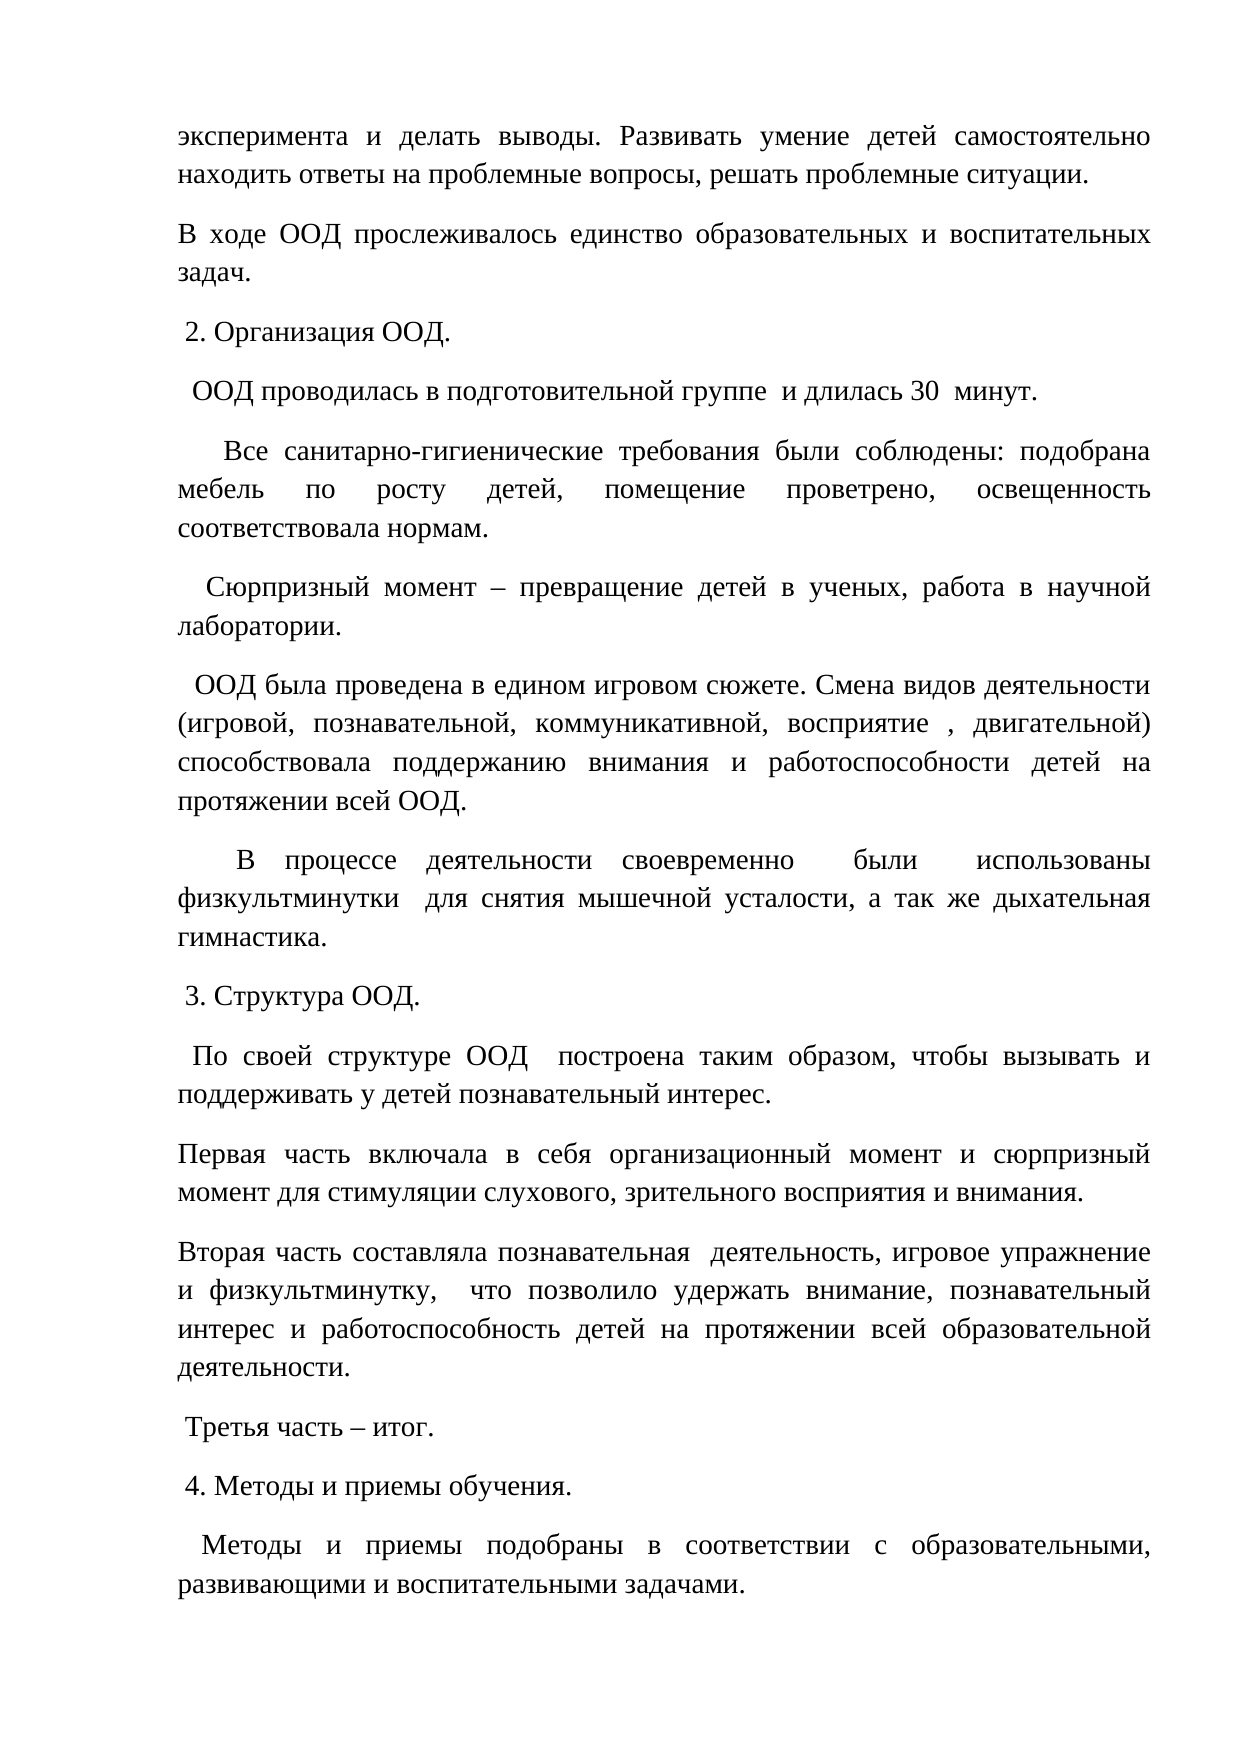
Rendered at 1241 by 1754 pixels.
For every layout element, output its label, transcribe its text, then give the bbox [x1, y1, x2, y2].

text 4. Методы и приемы обучения. [177, 1468, 1152, 1502]
text По своей структуре ООД построена таким образом, чтобы вызывать и поддерживать у детей познавательный интерес. [177, 1038, 1152, 1110]
text 2. Организация ООД. [177, 314, 1152, 347]
text ООД была проведена в едином игровом сюжете. Смена видов деятельности (игровой, познавательной, коммуникативной, восприятие , двигательной) способствовала поддержанию внимания и работоспособности детей на протяжении всей ООД. [177, 667, 1152, 816]
text Методы и приемы подобраны в соответствии с образовательными, развивающими и воспитательными задачами. [177, 1527, 1152, 1599]
text Третья часть – итог. [177, 1409, 1152, 1442]
text В процессе деятельности своевременно были использованы физкультминутки для снятия мышечной усталости, а так же дыхательная гимнастика. [177, 842, 1152, 953]
text Сюрпризный момент – превращение детей в ученых, работа в научной лаборатории. [177, 569, 1152, 641]
text ООД проводилась в подготовительной группе и длилась 30 минут. [177, 373, 1152, 407]
text 3. Структура ООД. [177, 978, 1152, 1012]
text Все санитарно-гигиенические требования были соблюдены: подобрана мебель по росту детей, помещение проветрено, освещенность соответствовала нормам. [177, 433, 1152, 543]
text Первая часть включала в себя организационный момент и сюрпризный момент для стимуляции слухового, зрительного восприятия и внимания. [177, 1136, 1152, 1208]
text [177, 118, 1152, 190]
text В ходе ООД прослеживалось единство образовательных и воспитательных задач. [177, 216, 1152, 288]
text Вторая часть составляла познавательная деятельность, игровое упражнение и физкультминутку, что позволило удержать внимание, познавательный интерес и работоспособность детей на протяжении всей образовательной деятельности. [177, 1234, 1152, 1383]
